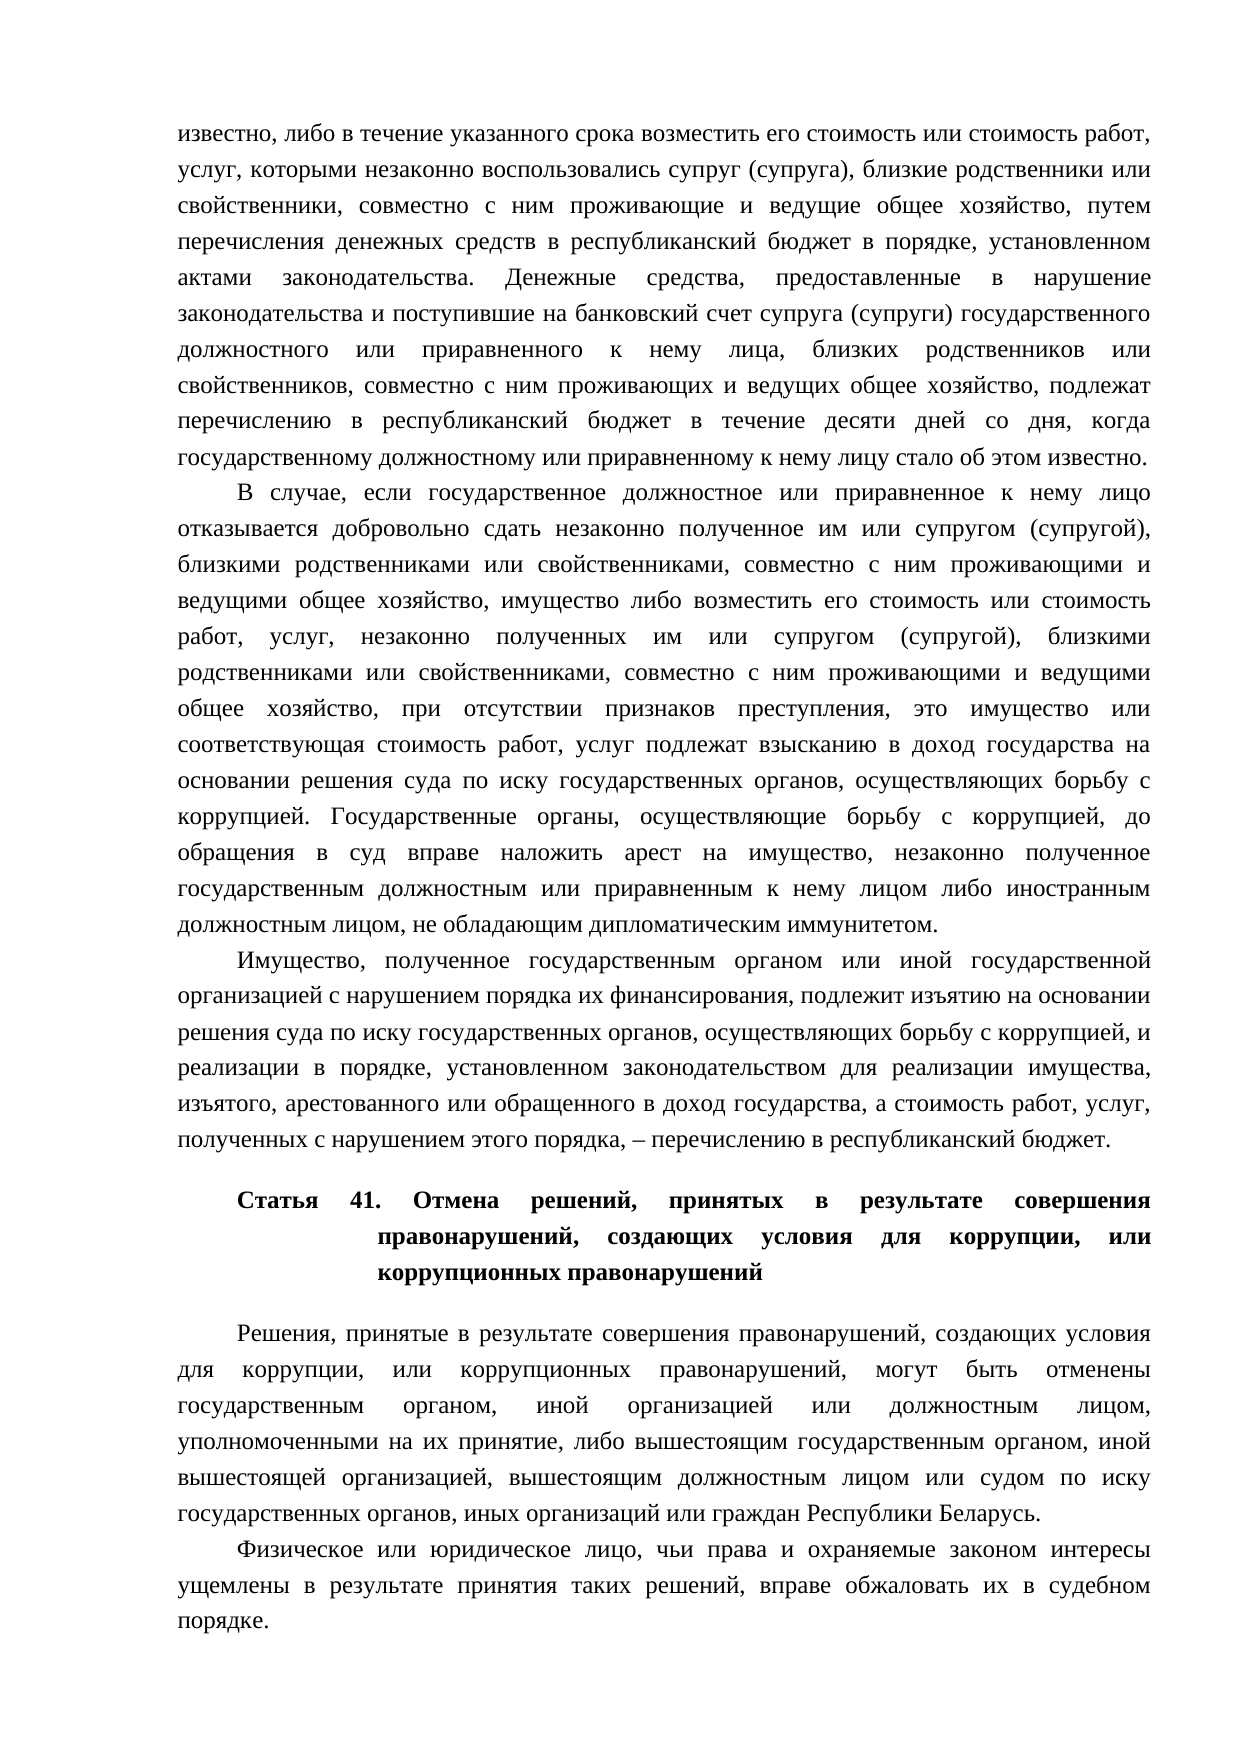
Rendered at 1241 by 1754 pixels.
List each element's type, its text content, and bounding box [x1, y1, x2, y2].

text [177, 118, 1152, 470]
text Статья 41. Отмена решений, принятых в результате совершения правонарушений, создающих условия для коррупции, или коррупционных правонарушений [237, 1185, 1152, 1286]
text Решения, принятые в результате совершения правонарушений, создающих условия для коррупции, или коррупционных правонарушений, могут быть отменены государственным органом, иной организацией или должностным лицом, уполномоченными на их принятие, либо вышестоящим государственным органом, иной вышестоящей организацией, вышестоящим должностным лицом или судом по иску государственных органов, иных организаций или граждан Республики Беларусь. [177, 1318, 1152, 1527]
text В случае, если государственное должностное или приравненное к нему лицо отказывается добровольно сдать незаконно полученное им или супругом (супругой), близкими родственниками или свойственниками, совместно с ним проживающими и ведущими общее хозяйство, имущество либо возместить его стоимость или стоимость работ, услуг, незаконно полученных им или супругом (супругой), близкими родственниками или свойственниками, совместно с ним проживающими и ведущими общее хозяйство, при отсутствии признаков преступления, это имущество или соответствующая стоимость работ, услуг подлежат взысканию в доход государства на основании решения суда по иску государственных органов, осуществляющих борьбу с коррупцией. Государственные органы, осуществляющие борьбу с коррупцией, до обращения в суд вправе наложить арест на имущество, незаконно полученное государственным должностным или приравненным к нему лицом либо иностранным должностным лицом, не обладающим дипломатическим иммунитетом. [177, 477, 1152, 937]
text Имущество, полученное государственным органом или иной государственной организацией с нарушением порядка их финансирования, подлежит изъятию на основании решения суда по иску государственных органов, осуществляющих борьбу с коррупцией, и реализации в порядке, установленном законодательством для реализации имущества, изъятого, арестованного или обращенного в доход государства, а стоимость работ, услуг, полученных с нарушением этого порядка, – перечислению в республиканский бюджет. [177, 945, 1152, 1153]
text Физическое или юридическое лицо, чьи права и охраняемые законом интересы ущемлены в результате принятия таких решений, вправе обжаловать их в судебном порядке. [177, 1534, 1152, 1634]
